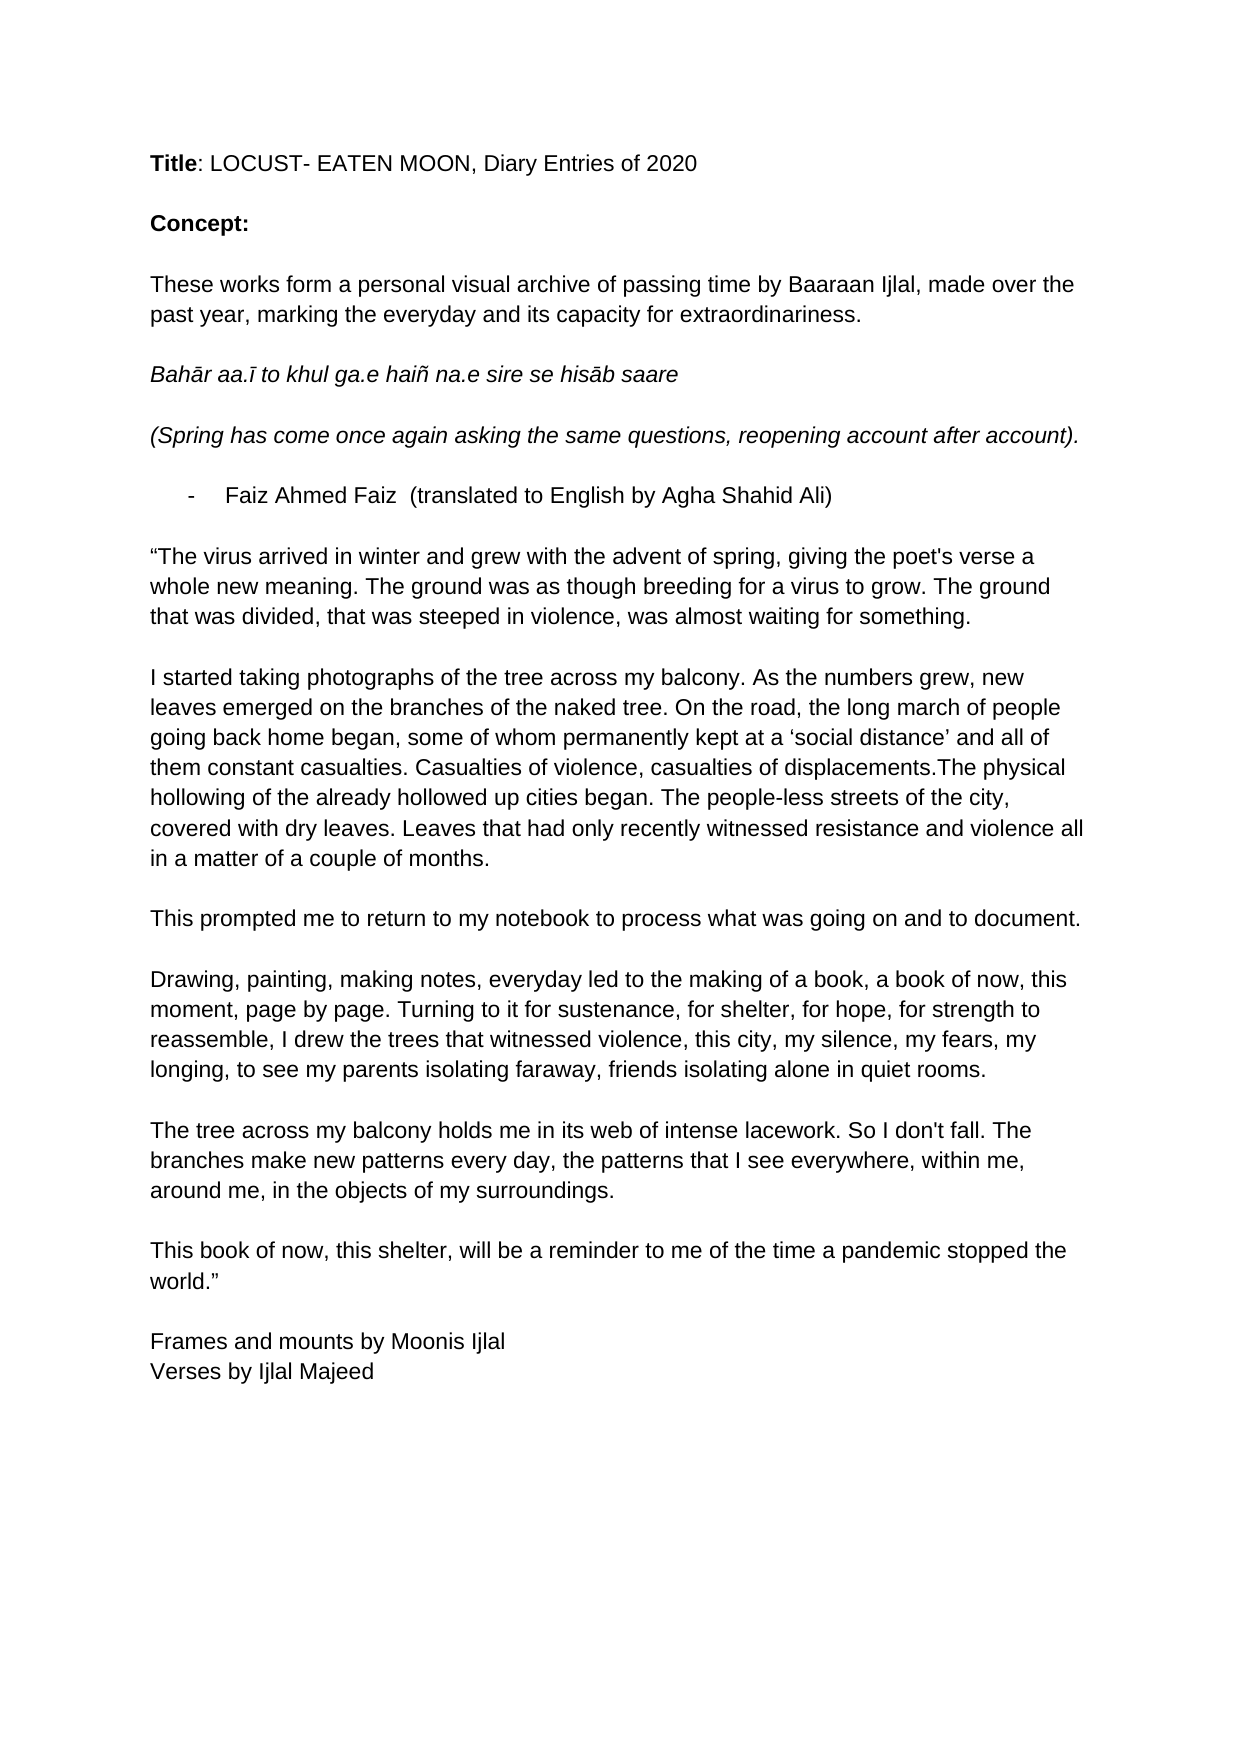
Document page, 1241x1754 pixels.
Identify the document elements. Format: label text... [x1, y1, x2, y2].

text These works form a personal visual archive of passing time by Baaraan Ijlal, made over the past year, marking the everyday and its capacity for extraordinariness. [150, 271, 1090, 327]
text Frames and mounts by Moonis Ijlal [150, 1298, 1090, 1354]
text “The virus arrived in winter and grew with the advent of spring, giving the poet's verse a whole new meaning. The ground was as though breeding for a virus to grow. The ground that was divided, that was steeped in violence, was almost waiting for something. [150, 543, 1090, 629]
text Drawing, painting, making notes, everyday led to the making of a book, a book of now, this moment, page by page. Turning to it for sustenance, for shelter, for hope, for strength to reassemble, I drew the trees that witnessed violence, this city, my silence, my fears, my longing, to see my parents isolating faraway, friends isolating alone in quiet rooms. [150, 966, 1090, 1083]
text I started taking photographs of the tree across my balcony. As the numbers grew, new leaves emerged on the branches of the naked tree. On the road, the long march of people going back home began, some of whom permanently kept at a ‘social distance’ and all of them constant casualties. Casualties of violence, casualties of displacements.The physical hollowing of the already hollowed up cities began. The people-less streets of the city, covered with dry leaves. Leaves that had only recently witnessed resistance and violence all in a matter of a couple of months. [150, 663, 1090, 871]
text Verses by Ijlal Majeed [150, 1358, 1090, 1385]
text (Spring has come once again asking the same questions, reopening account after account). [150, 422, 1090, 448]
text Bahār aa.ī to khul ga.e haiñ na.e sire se hisāb saare [150, 361, 1090, 388]
text This book of now, this shelter, will be a reminder to me of the time a pandemic stopped the world.” [150, 1237, 1090, 1294]
text Concept: [150, 210, 1090, 237]
text Title: LOCUST- EATEN MOON, Diary Entries of 2020 [150, 150, 1090, 176]
list Faiz Ahmed Faiz (translated to English by Agha Shahid Ali) [187, 482, 1090, 509]
text The tree across my balcony holds me in its web of intense lacework. So I don't fall. The branches make new patterns every day, the patterns that I see everywhere, within me, around me, in the objects of my surroundings. [150, 1117, 1090, 1203]
text This prompted me to return to my notebook to process what was going on and to document. [150, 905, 1090, 932]
